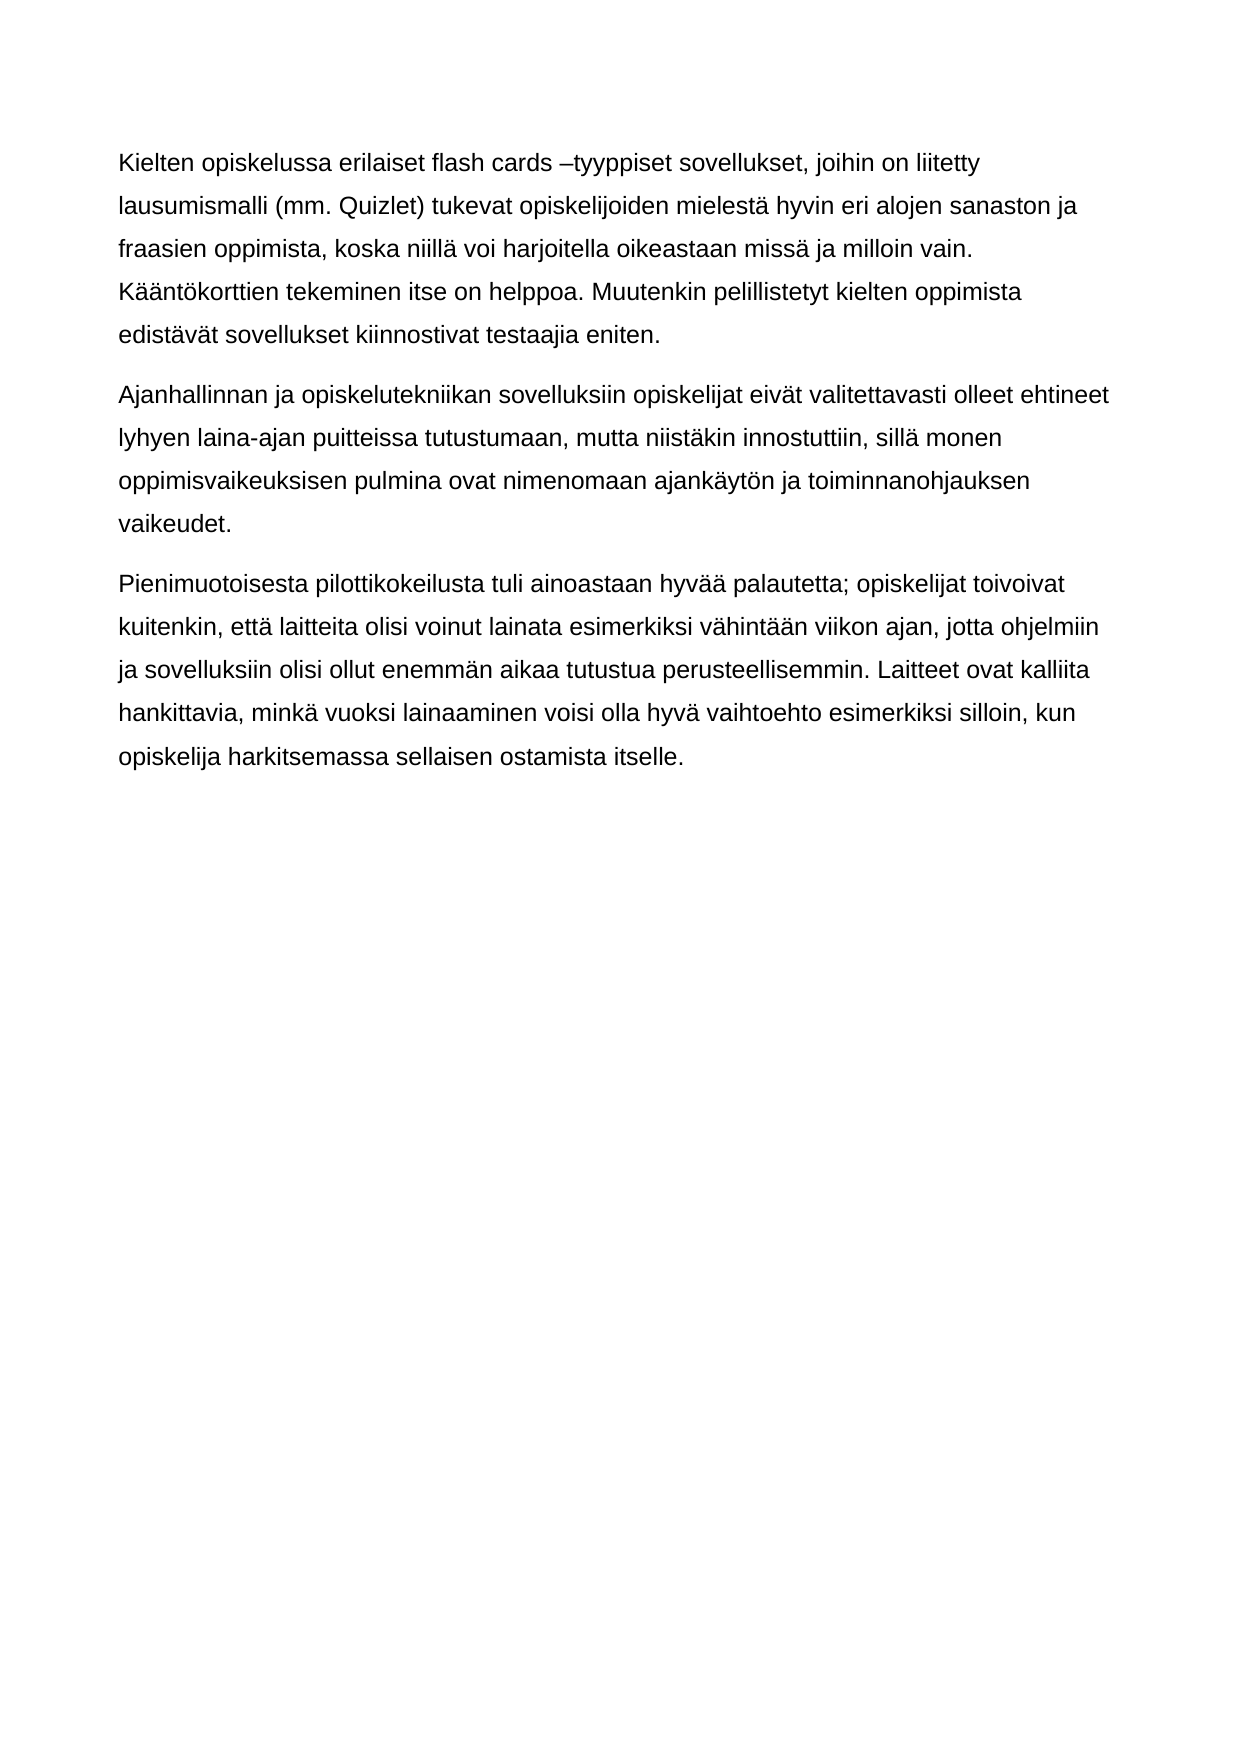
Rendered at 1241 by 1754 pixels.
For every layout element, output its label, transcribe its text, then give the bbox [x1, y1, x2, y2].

text Kielten opiskelussa erilaiset flash cards –tyyppiset sovellukset, joihin on liitetty lausumismalli (mm. Quizlet) tukevat opiskelijoiden mielestä hyvin eri alojen sanaston ja fraasien oppimista, koska niillä voi harjoitella oikeastaan missä ja milloin vain. Kääntökorttien tekeminen itse on helppoa. Muutenkin pelillistetyt kielten oppimista edistävät sovellukset kiinnostivat testaajia eniten. [118, 148, 1122, 349]
text Pienimuotoisesta pilottikokeilusta tuli ainoastaan hyvää palautetta; opiskelijat toivoivat kuitenkin, että laitteita olisi voinut lainata esimerkiksi vähintään viikon ajan, jotta ohjelmiin ja sovelluksiin olisi ollut enemmän aikaa tutustua perusteellisemmin. Laitteet ovat kalliita hankittavia, minkä vuoksi lainaaminen voisi olla hyvä vaihtoehto esimerkiksi silloin, kun opiskelija harkitsemassa sellaisen ostamista itselle. [118, 569, 1122, 770]
text Ajanhallinnan ja opiskelutekniikan sovelluksiin opiskelijat eivät valitettavasti olleet ehtineet lyhyen laina-ajan puitteissa tutustumaan, mutta niistäkin innostuttiin, sillä monen oppimisvaikeuksisen pulmina ovat nimenomaan ajankäytön ja toiminnanohjauksen vaikeudet. [118, 380, 1122, 538]
